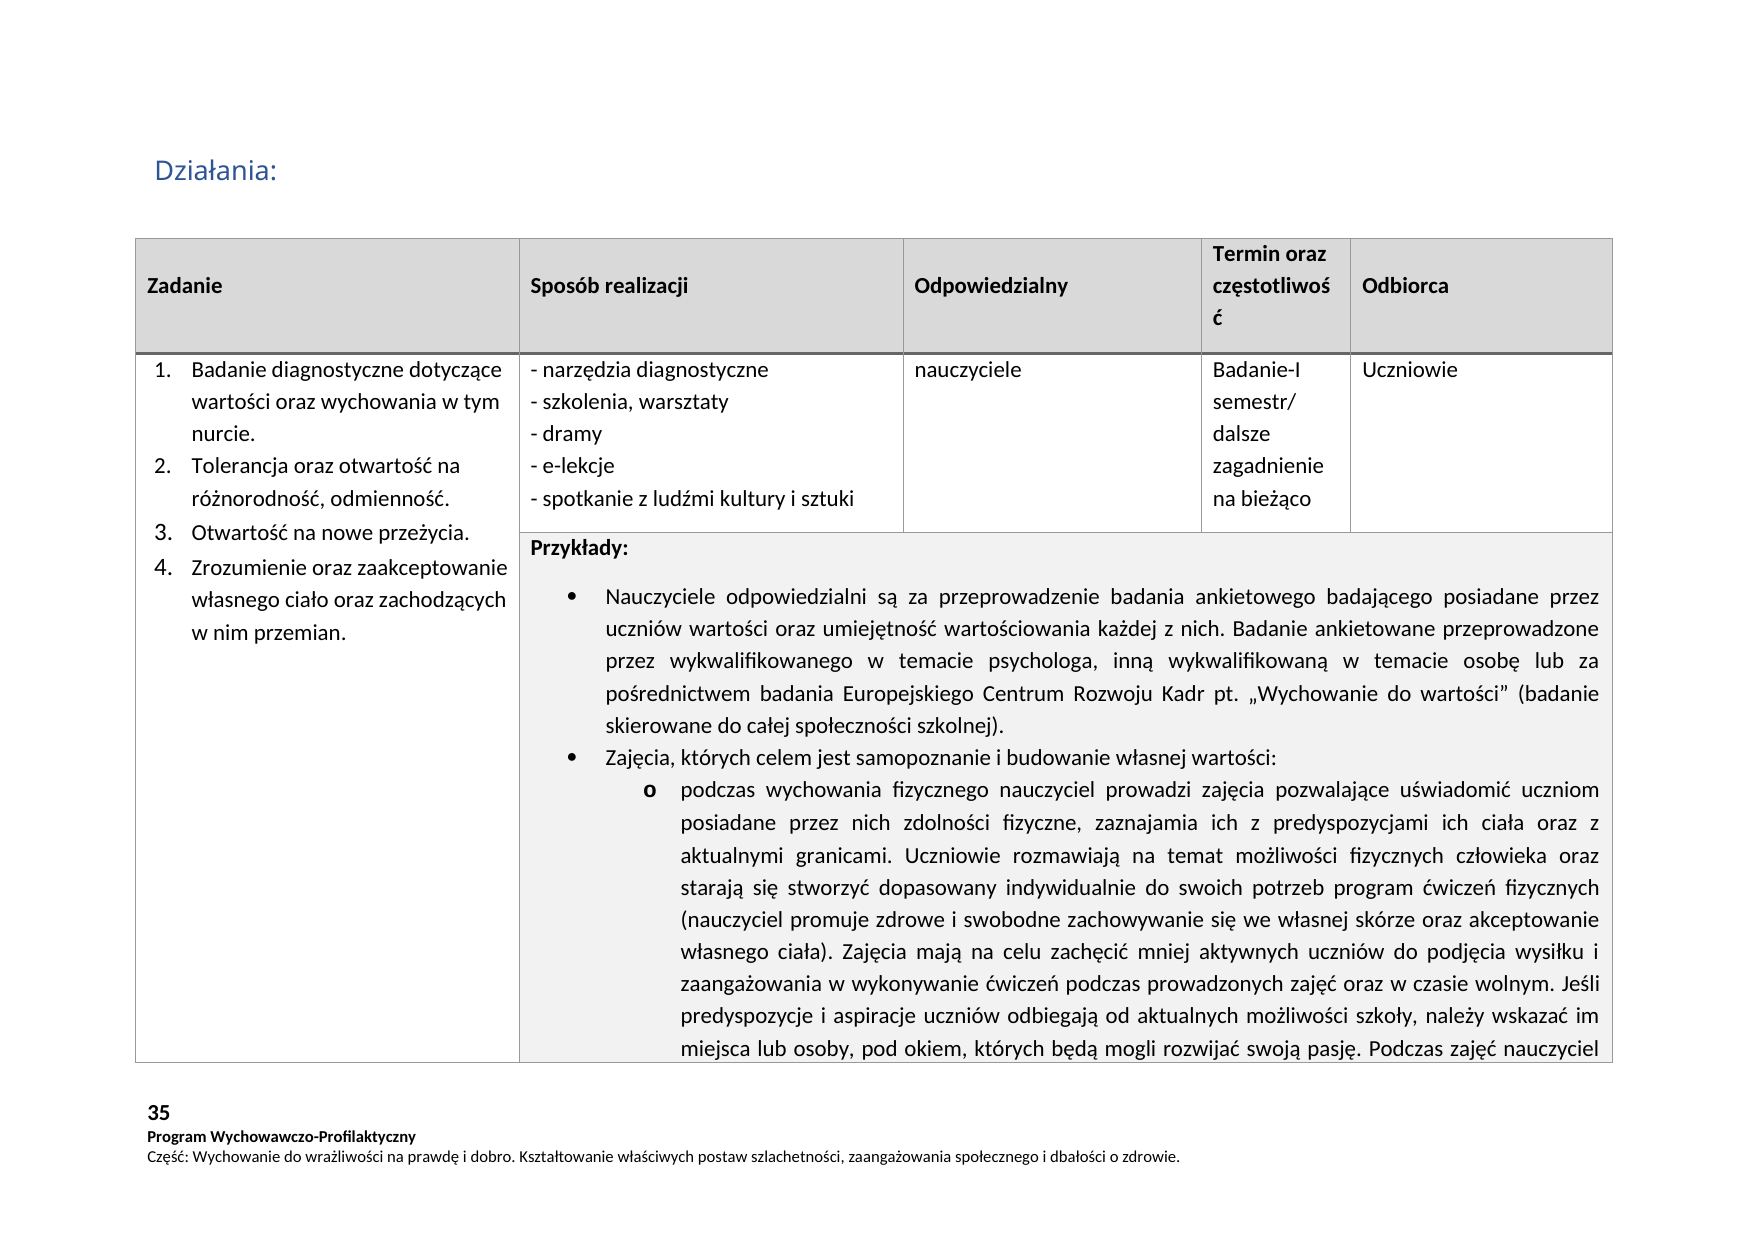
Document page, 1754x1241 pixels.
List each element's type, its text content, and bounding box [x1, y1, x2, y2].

table_header Termin oraz częstotliwość [1202, 239, 1350, 352]
table_cell Uczniowie [1351, 355, 1612, 532]
subtitle Działania: [147, 151, 1607, 188]
table_cell Badanie diagnostyczne dotyczące wartości oraz wychowania w tym nurcie. Tolerancja oraz otwartość na różnorodność, odmienność. Otwartość na nowe przeżycia. Zrozumienie oraz zaakceptowanie własnego ciało oraz zachodzących w nim przemian. [136, 355, 519, 1062]
table_header Odbiorca [1351, 239, 1612, 352]
table_header Sposób realizacji [520, 239, 903, 352]
table_header Odpowiedzialny [904, 239, 1201, 352]
table_header Zadanie [136, 239, 519, 352]
table_cell - narzędzia diagnostyczne - szkolenia, warsztaty - dramy - e-lekcje - spotkanie z ludźmi kultury i sztuki [520, 355, 903, 532]
table_cell nauczyciele [904, 355, 1201, 532]
table_cell Badanie-I semestr/ dalsze zagadnienie na bieżąco [1202, 355, 1350, 532]
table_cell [520, 533, 1612, 1062]
